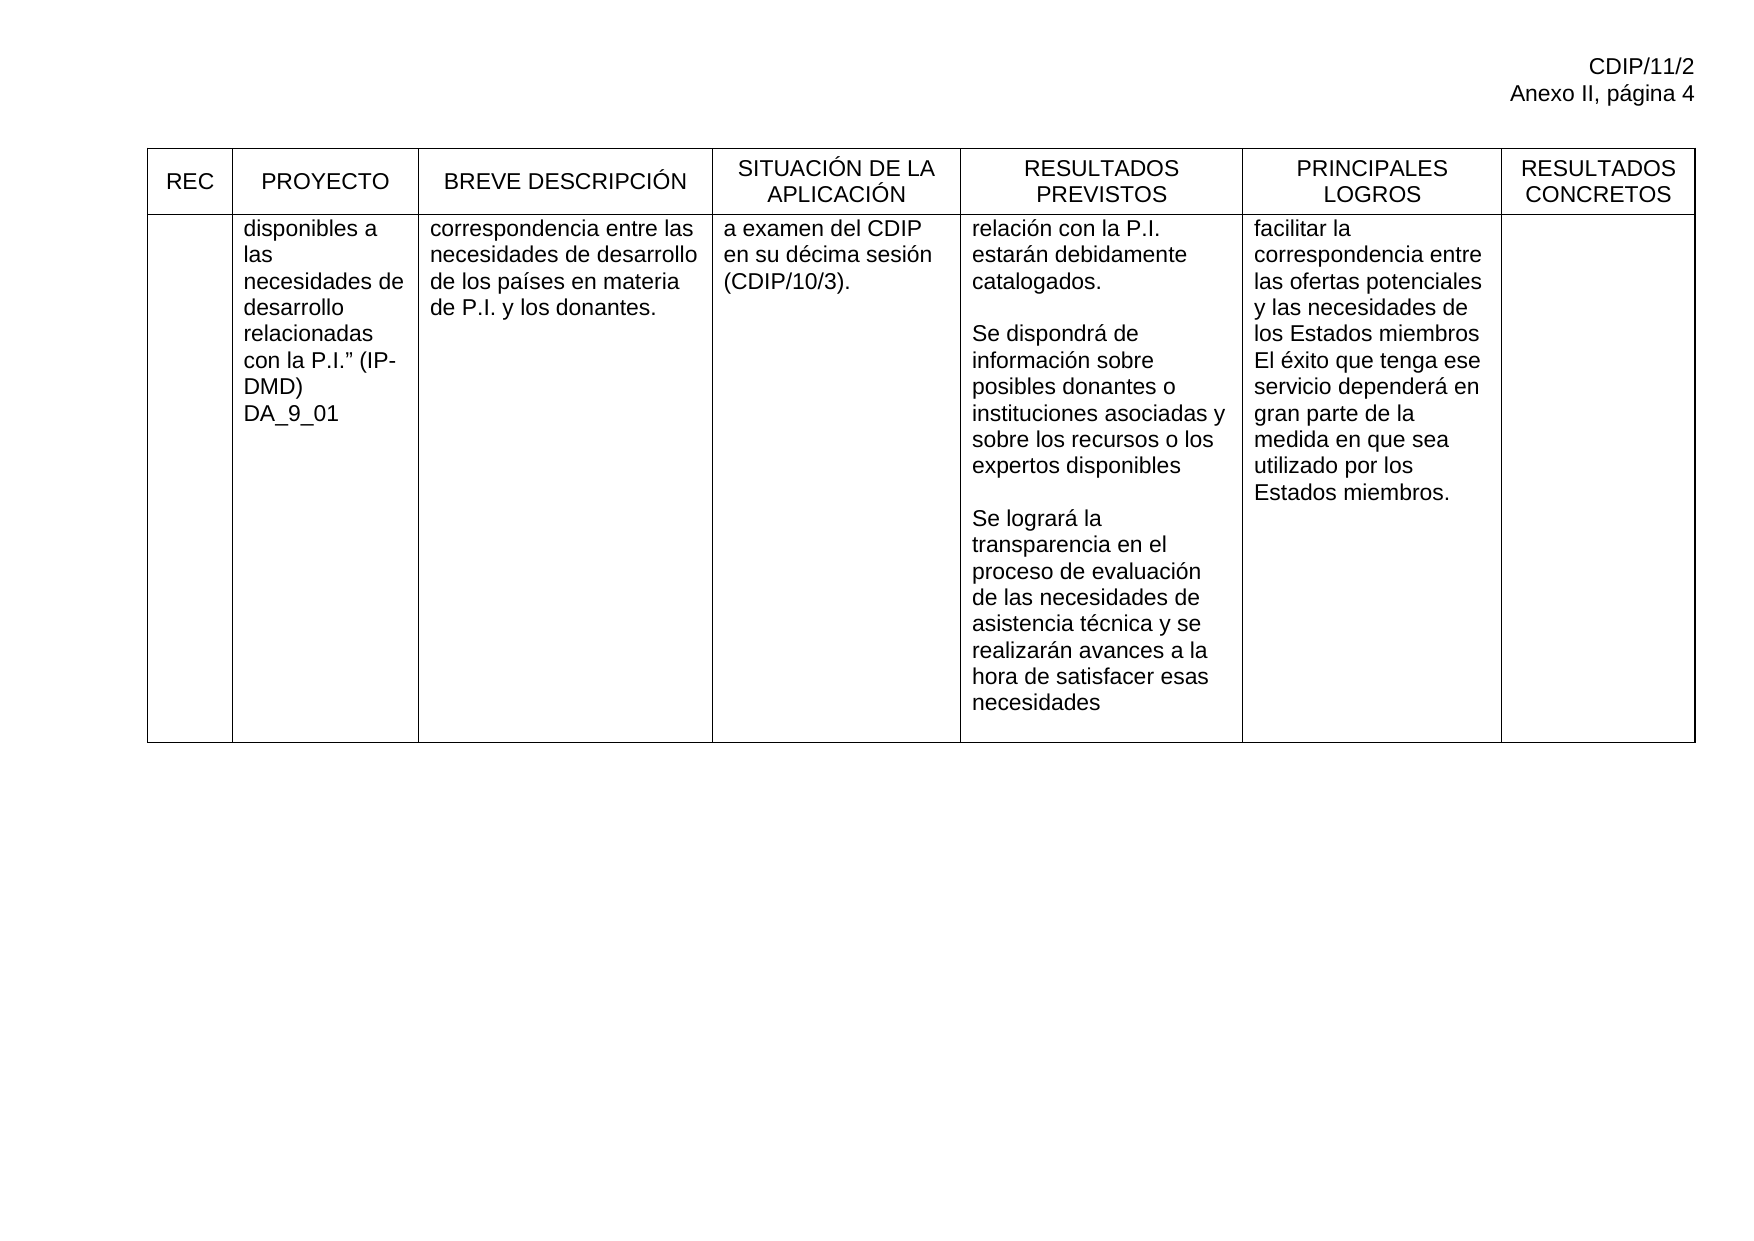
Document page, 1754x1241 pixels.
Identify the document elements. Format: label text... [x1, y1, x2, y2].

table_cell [1502, 215, 1694, 742]
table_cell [233, 215, 418, 742]
table_header PROYECTO [233, 149, 418, 214]
table_header RESULTADOS PREVISTOS [961, 149, 1242, 214]
table_header RESULTADOS CONCRETOS [1502, 149, 1694, 214]
table_header REC [148, 149, 232, 214]
table_cell 9 [148, 215, 232, 742]
table_header PRINCIPALES LOGROS [1243, 149, 1501, 214]
table_header BREVE DESCRIPCIÓN [419, 149, 712, 214]
table_header SITUACIÓN DE LA APLICACIÓN [713, 149, 960, 214]
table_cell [713, 215, 960, 742]
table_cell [419, 215, 712, 742]
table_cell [961, 215, 1242, 742]
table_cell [1243, 215, 1501, 742]
